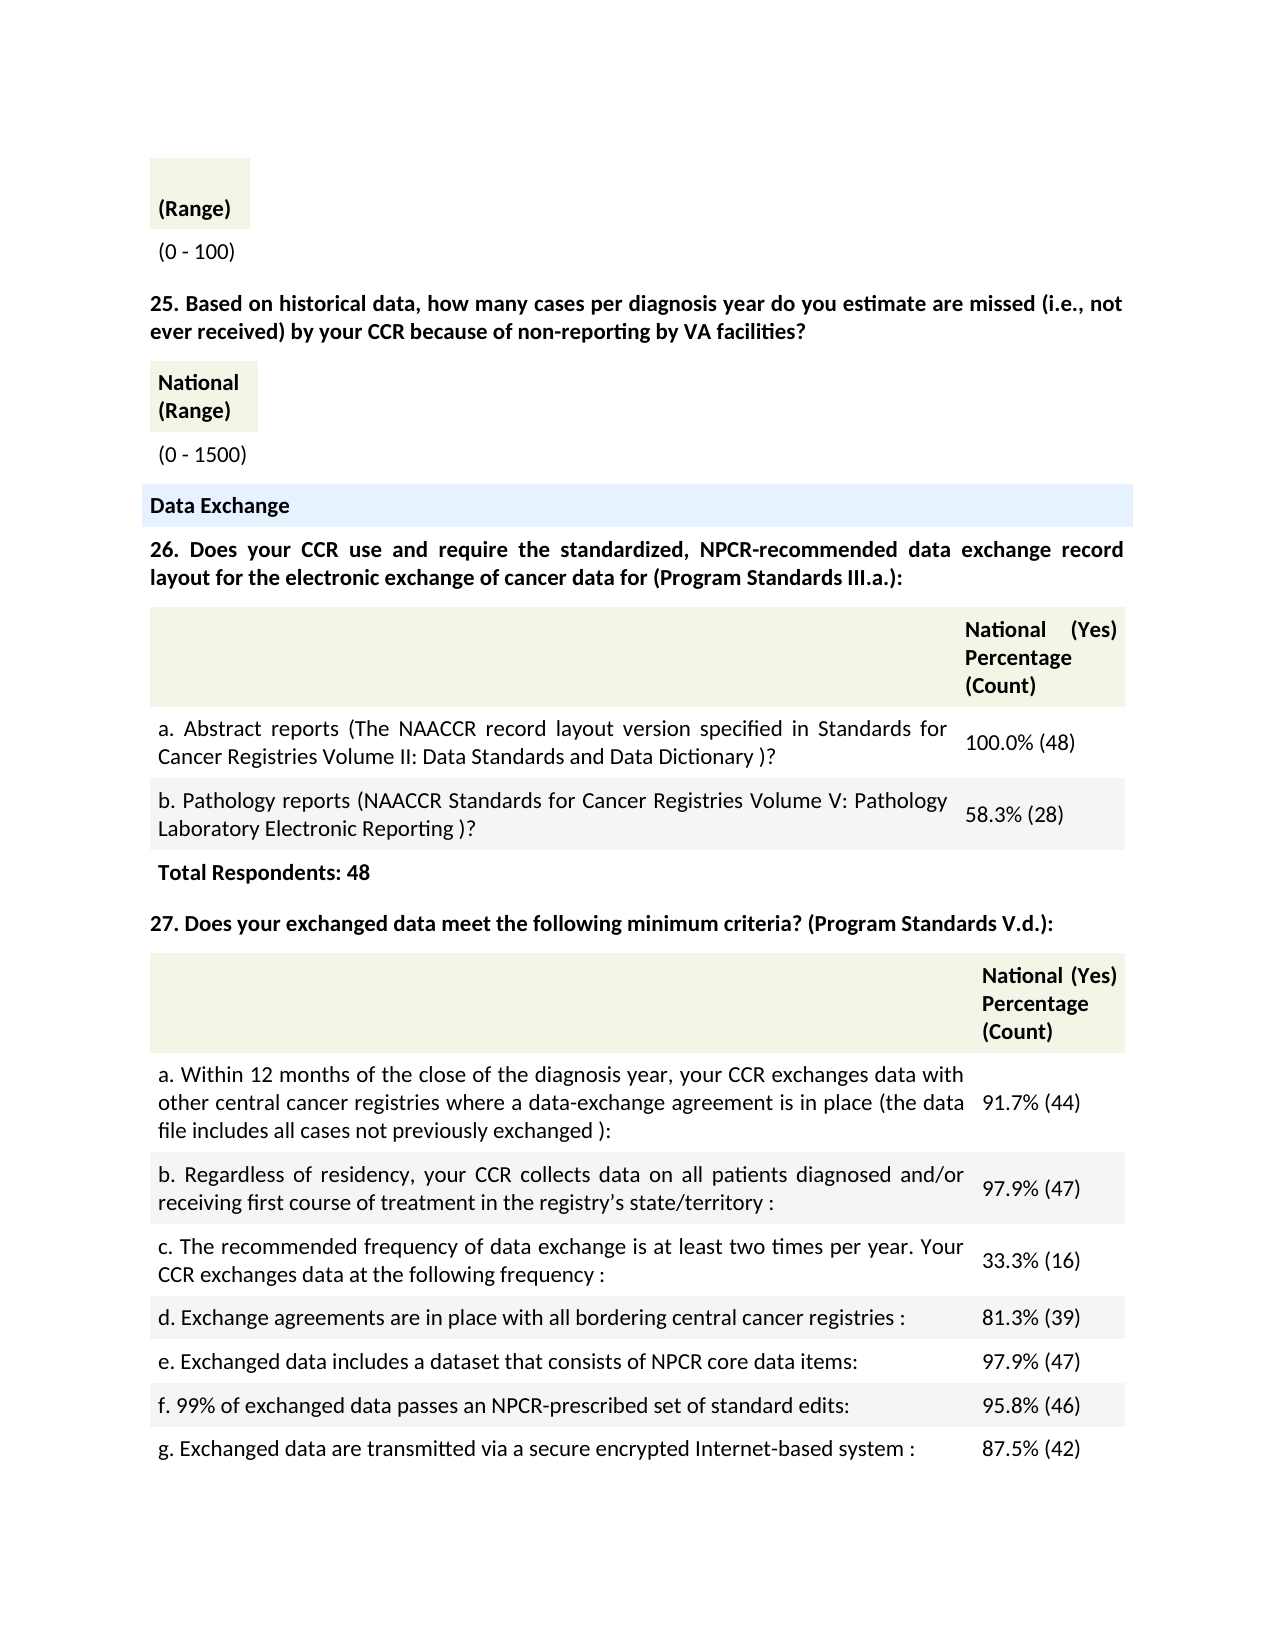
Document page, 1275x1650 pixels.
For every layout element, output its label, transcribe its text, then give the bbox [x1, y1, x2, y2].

table_cell [142, 599, 1133, 901]
table_cell 26. Does your CCR use and require the standardized, NPCR-recommended data exchange record layout for the electronic exchange of cancer data for (Program Standards III.a.): [142, 528, 1133, 599]
table_cell [142, 945, 1133, 1478]
table_cell Data Exchange [142, 484, 1133, 527]
table_cell [142, 353, 1133, 484]
table_cell [142, 150, 1133, 281]
table_cell 27. Does your exchanged data meet the following minimum criteria? (Program Standards V.d.): [142, 901, 1133, 945]
table_cell 25. Based on historical data, how many cases per diagnosis year do you estimate are missed (i.e., not ever received) by your CCR because of non-reporting by VA facilities? [142, 281, 1133, 353]
